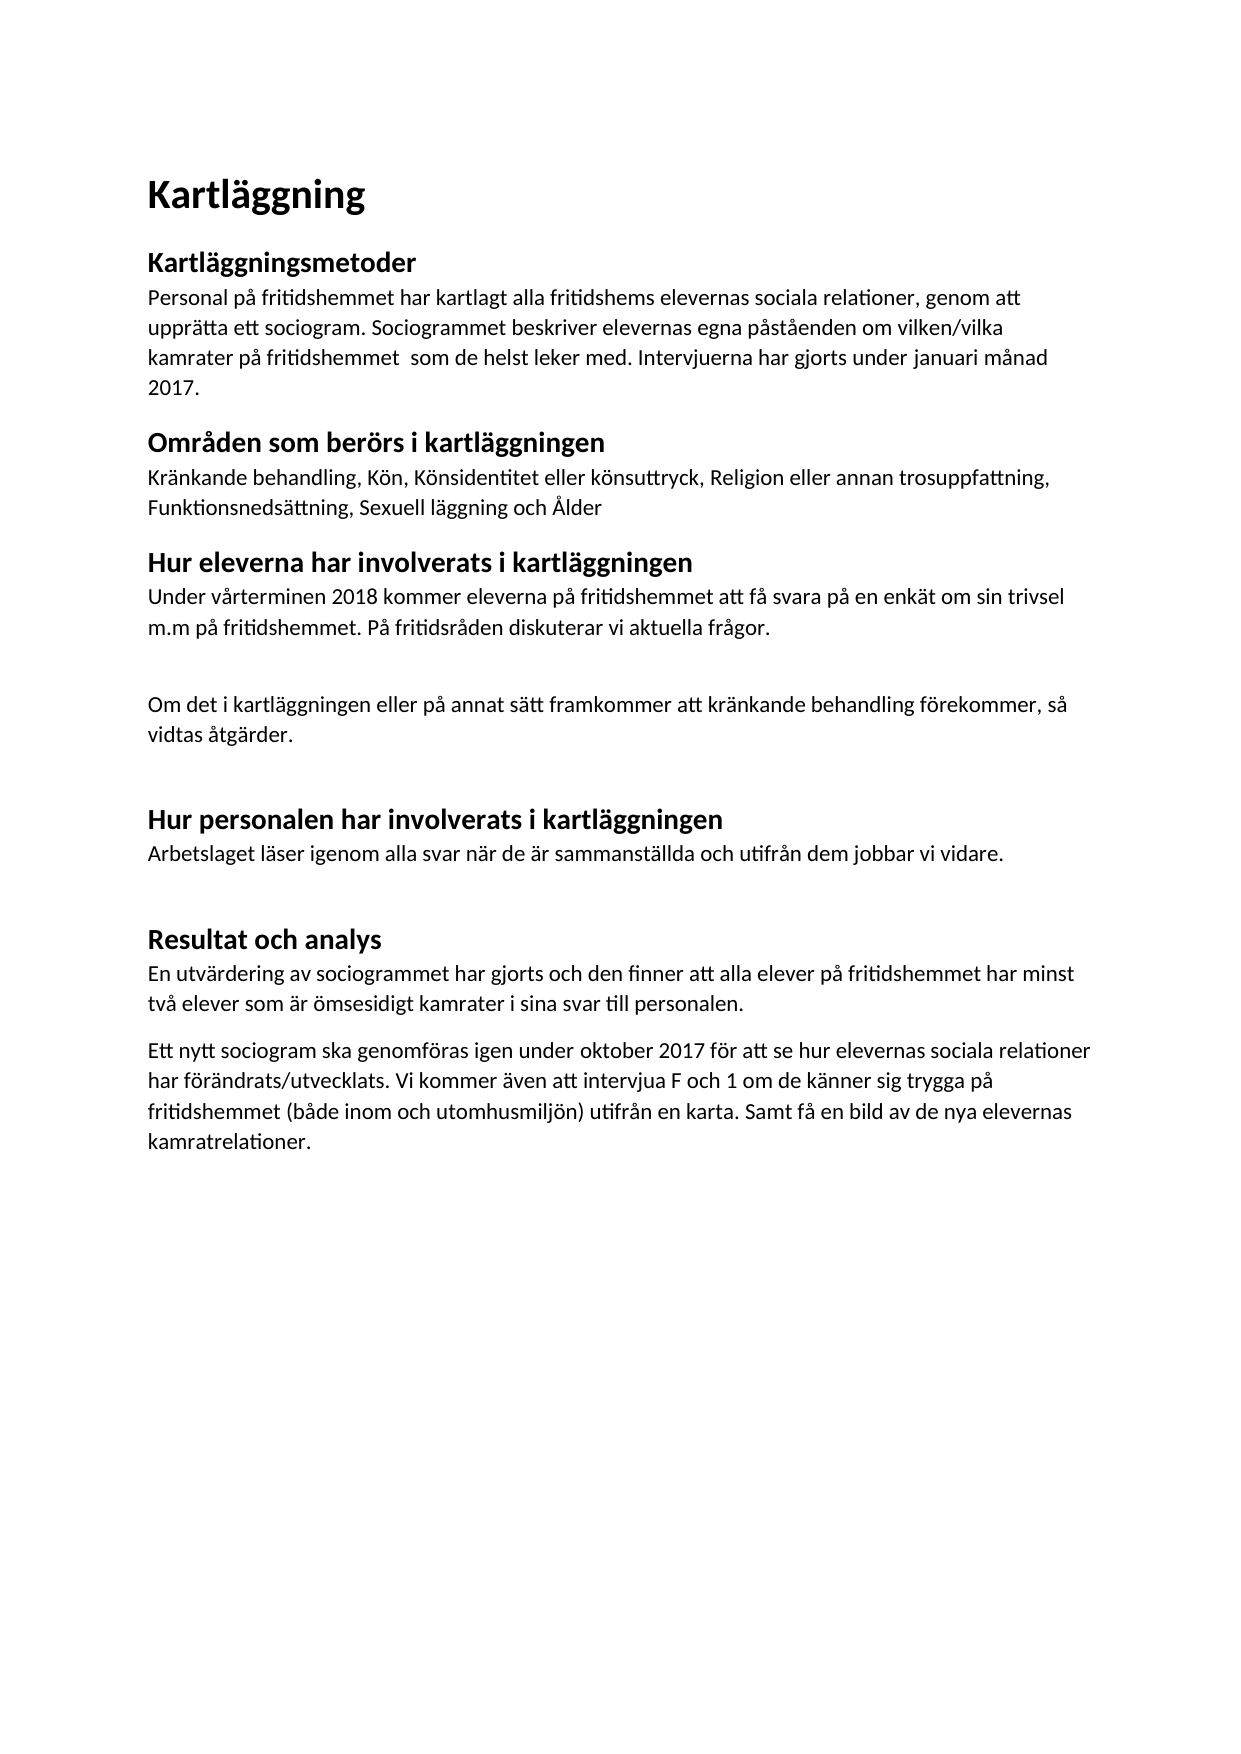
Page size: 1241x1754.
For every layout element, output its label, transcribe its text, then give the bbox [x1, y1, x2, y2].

text Under vårterminen 2018 kommer eleverna på fritidshemmet att få svara på en enkät om sin trivsel m.m på fritidshemmet. På fritidsråden diskuterar vi aktuella frågor. [148, 582, 1093, 671]
text Arbetslaget läser igenom alla svar när de är sammanställda och utifrån dem jobbar vi vidare. [148, 839, 1093, 898]
text Hur eleverna har involverats i kartläggningen [148, 544, 1093, 579]
text Hur personalen har involverats i kartläggningen [148, 801, 1093, 837]
text Personal på fritidshemmet har kartlagt alla fritidshems elevernas sociala relationer, genom att upprätta ett sociogram. Sociogrammet beskriver elevernas egna påståenden om vilken/vilka kamrater på fritidshemmet som de helst leker med. Intervjuerna har gjorts under januari månad 2017. [148, 283, 1093, 401]
text Ett nytt sociogram ska genomföras igen under oktober 2017 för att se hur elevernas sociala relationer har förändrats/utvecklats. Vi kommer även att intervjua F och 1 om de känner sig trygga på fritidshemmet (både inom och utomhusmiljön) utifrån en karta. Samt få en bild av de nya elevernas kamratrelationer. [148, 1036, 1093, 1185]
text Kränkande behandling, Kön, Könsidentitet eller könsuttryck, Religion eller annan trosuppfattning, Funktionsnedsättning, Sexuell läggning och Ålder [148, 463, 1093, 521]
text Resultat och analys [148, 921, 1093, 956]
text Områden som berörs i kartläggningen [148, 424, 1093, 460]
text Kartläggning [148, 168, 1093, 219]
text En utvärdering av sociogrammet har gjorts och den finner att alla elever på fritidshemmet har minst två elever som är ömsesidigt kamrater i sina svar till personalen. [148, 959, 1093, 1017]
text Kartläggningsmetoder [148, 244, 1093, 280]
text Om det i kartläggningen eller på annat sätt framkommer att kränkande behandling förekommer, så vidtas åtgärder. [148, 690, 1093, 778]
